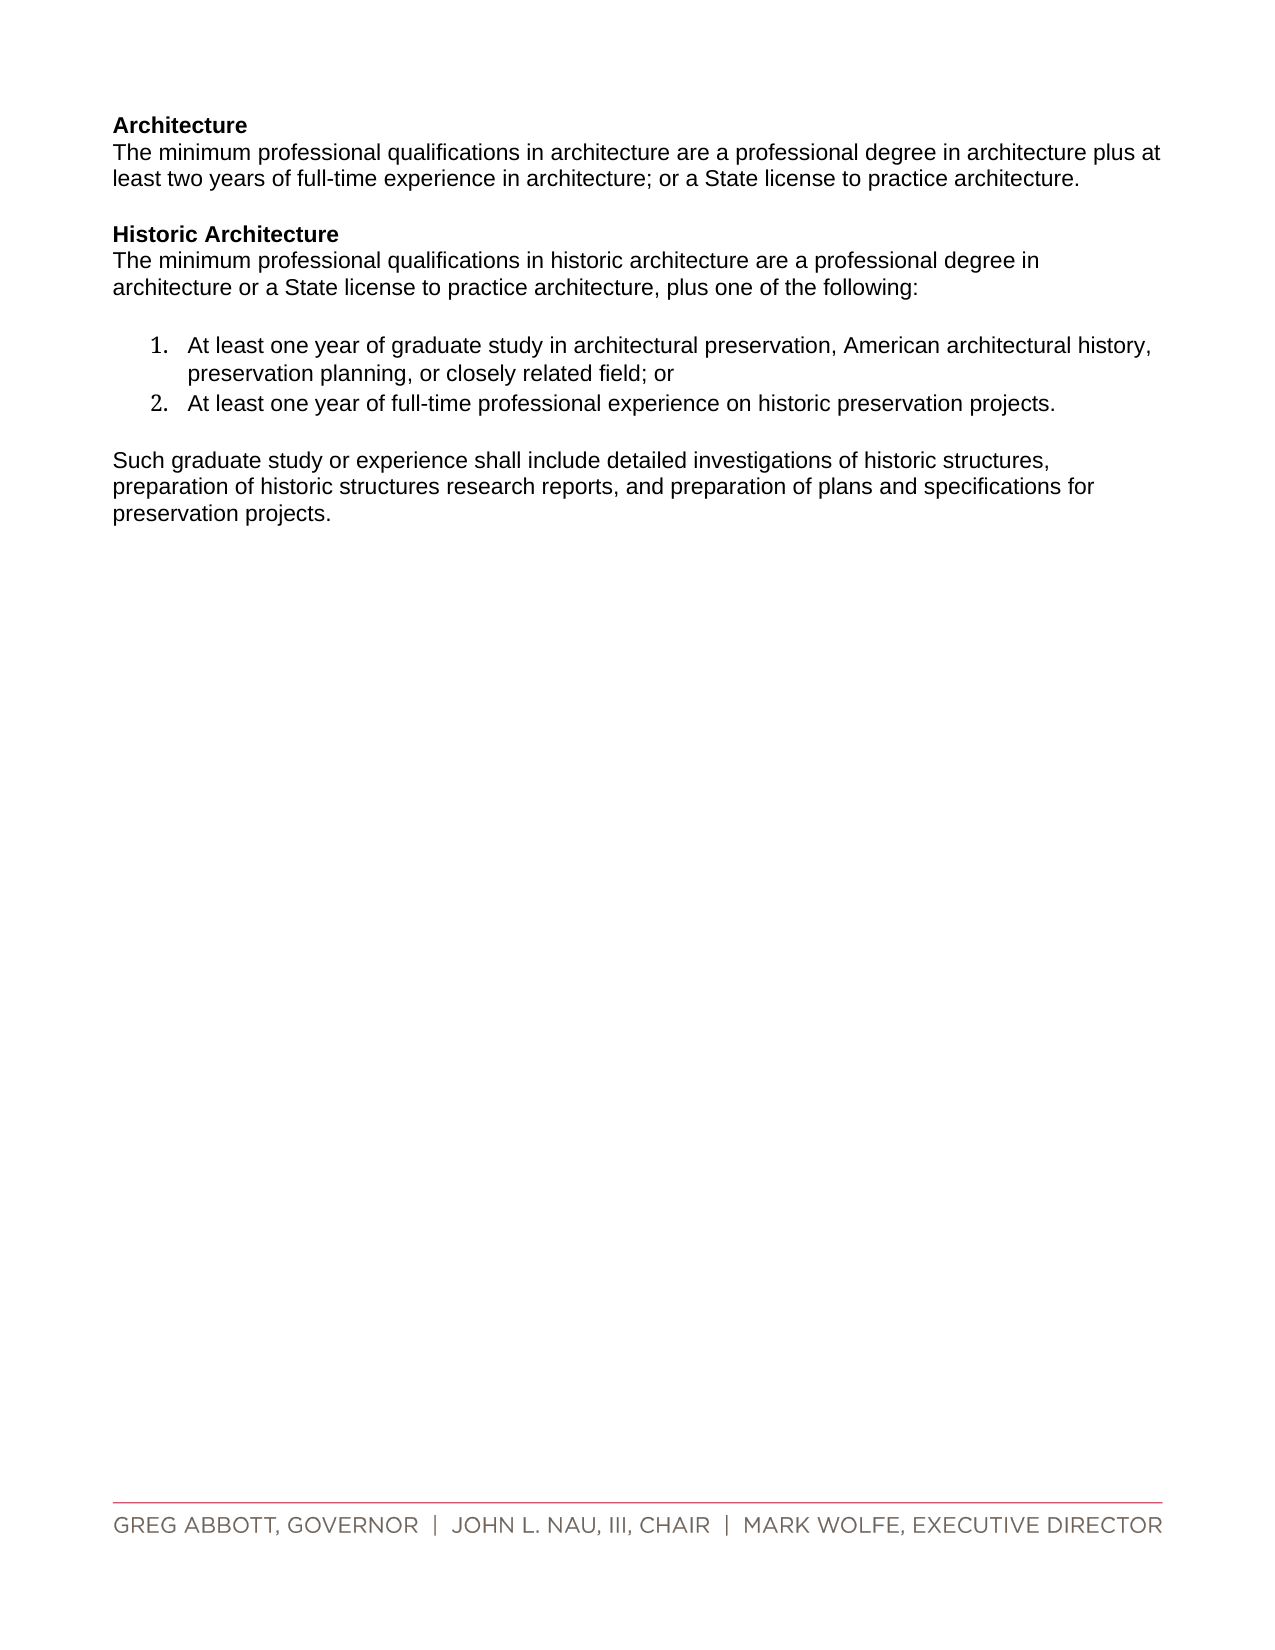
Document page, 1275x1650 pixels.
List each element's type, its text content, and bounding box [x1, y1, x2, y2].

text Historic Architecture The minimum professional qualifications in historic architecture are a professional degree in architecture or a State license to practice architecture, plus one of the following: [112, 221, 1162, 300]
list At least one year of full-time professional experience on historic preservation projects. [150, 387, 1162, 418]
list At least one year of graduate study in architectural preservation, American architectural history, preservation planning, or closely related field; or [150, 329, 1162, 387]
picture [112, 1502, 1163, 1538]
text Architecture The minimum professional qualifications in architecture are a professional degree in architecture plus at least two years of full-time experience in architecture; or a State license to practice architecture. [112, 112, 1162, 192]
text Such graduate study or experience shall include detailed investigations of historic structures, preparation of historic structures research reports, and preparation of plans and specifications for preservation projects. [112, 447, 1162, 526]
